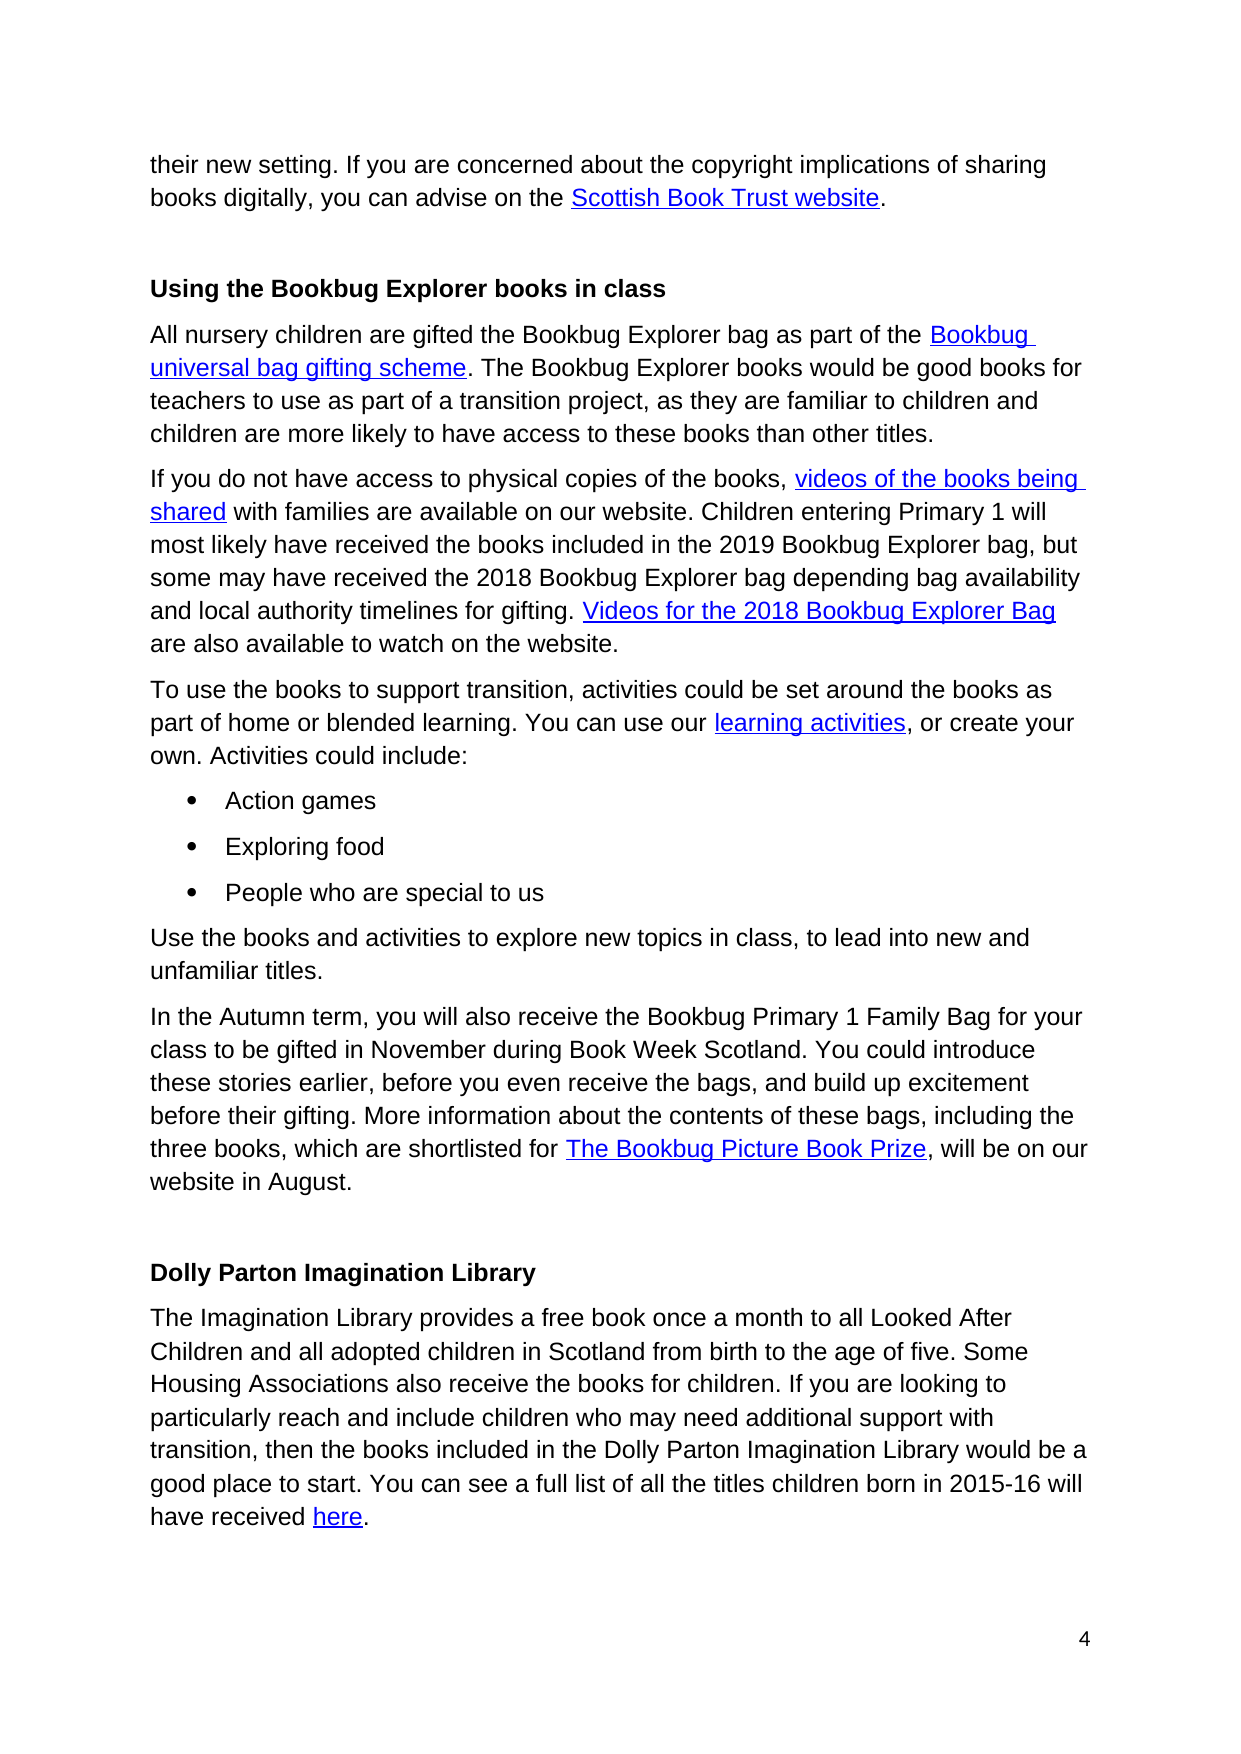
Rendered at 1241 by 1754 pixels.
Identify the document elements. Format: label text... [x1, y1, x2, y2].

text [150, 150, 1090, 212]
text If you do not have access to physical copies of the books, videos of the books being shared with families are available on our website. Children entering Primary 1 will most likely have received the books included in the 2019 Bookbug Explorer bag, but some may have received the 2018 Bookbug Explorer bag depending bag availability and local authority timelines for gifting. Videos for the 2018 Bookbug Explorer Bag are also available to watch on the website. [150, 464, 1090, 658]
text Dolly Parton Imagination Library [150, 1258, 1090, 1287]
list Action games [187, 786, 1090, 815]
list Exploring food [187, 832, 1090, 861]
text All nursery children are gifted the Bookbug Explorer bag as part of the Bookbug universal bag gifting scheme. The Bookbug Explorer books would be good books for teachers to use as part of a transition project, as they are familiar to children and children are more likely to have access to these books than other titles. [150, 319, 1090, 447]
text The Imagination Library provides a free book once a month to all Looked After Children and all adopted children in Scotland from birth to the age of five. Some Housing Associations also receive the books for children. If you are looking to particularly reach and include children who may need additional support with transition, then the books included in the Dolly Parton Imagination Library would be a good place to start. You can see a full list of all the titles children born in 2015-16 will have received here. [150, 1303, 1090, 1530]
text Use the books and activities to explore new topics in class, to lead into new and unfamiliar titles. [150, 923, 1090, 985]
text To use the books to support transition, activities could be set around the books as part of home or blended learning. You can use our learning activities, or create your own. Activities could include: [150, 675, 1090, 769]
text In the Autumn term, you will also receive the Bookbug Primary 1 Family Bag for your class to be gifted in November during Book Week Scotland. You could introduce these stories earlier, before you even receive the bags, and build up excitement before their gifting. More information about the contents of these bags, including the three books, which are shortlisted for The Bookbug Picture Book Prize, will be on our website in August. [150, 1002, 1090, 1196]
list People who are special to us [187, 878, 1090, 906]
text Using the Bookbug Explorer books in class [150, 274, 1090, 303]
